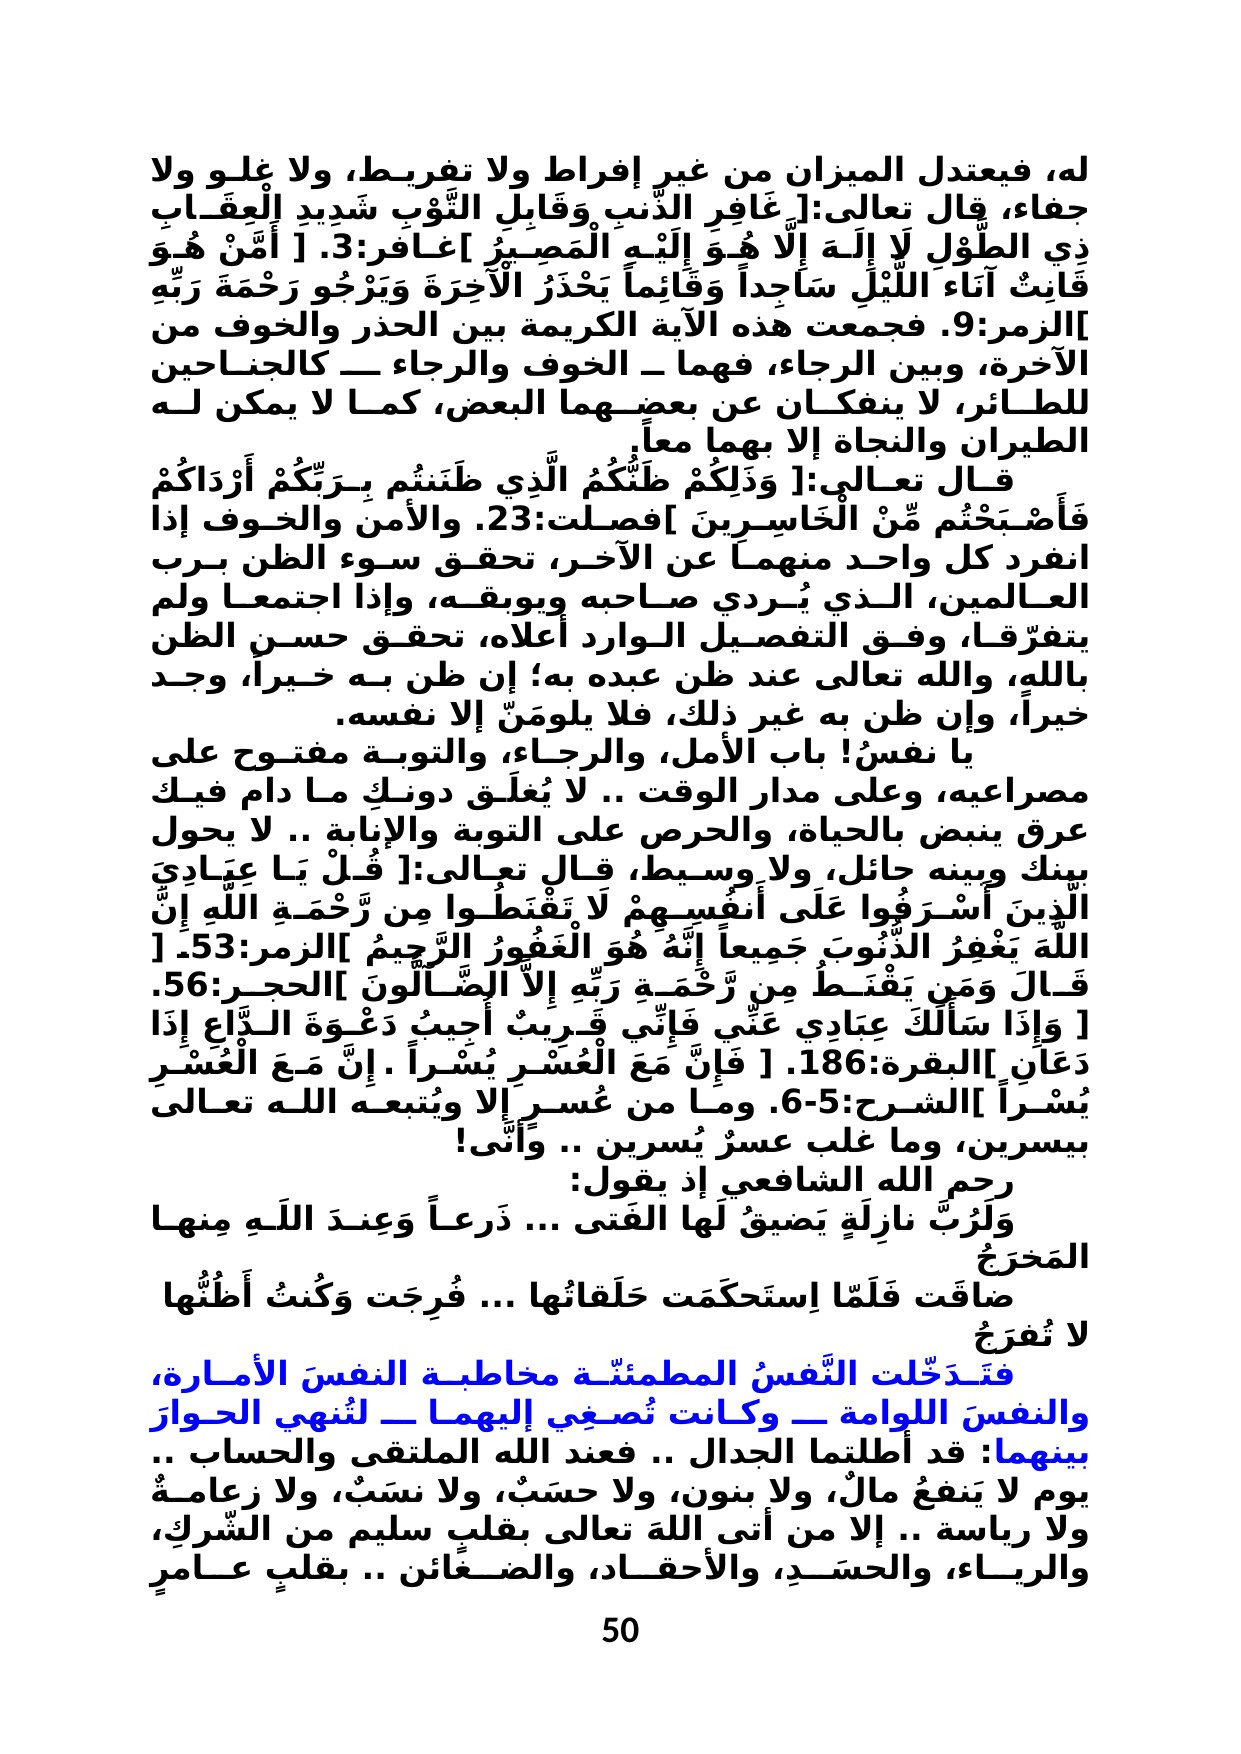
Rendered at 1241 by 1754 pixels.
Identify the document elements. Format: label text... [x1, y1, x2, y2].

text يا نفسُ! باب الأمل، والرجاء، والتوبة مفتوح على مصراعيه، وعلى مدار الوقت .. لا يُغلَق دونكِ ما دام فيك عرق ينبض بالحياة، والحرص على التوبة والإنابة .. لا يحول بينك وبينه حائل، ولا وسيط، قال تعالى:[ قُلْ يَا عِبَادِيَ الَّذِينَ أَسْرَفُوا عَلَى أَنفُسِهِمْ لَا تَقْنَطُوا مِن رَّحْمَةِ اللَّهِ إِنَّ اللَّهَ يَغْفِرُ الذُّنُوبَ جَمِيعاً إِنَّهُ هُوَ الْغَفُورُ الرَّحِيمُ ]الزمر:53. [ قَالَ وَمَن يَقْنَطُ مِن رَّحْمَةِ رَبِّهِ إِلاَّ الضَّآلُّونَ ]الحجر:56. [ وَإِذَا سَأَلَكَ عِبَادِي عَنِّي فَإِنِّي قَرِيبٌ أُجِيبُ دَعْوَةَ الدَّاعِ إِذَا دَعَانِ ]البقرة:186. [ فَإِنَّ مَعَ الْعُسْرِ يُسْراً . إِنَّ مَعَ الْعُسْرِ يُسْراً ]الشرح:5-6. وما من عُسرٍ إلا ويُتبعه الله تعالى بيسرين، وما غلب عسرٌ يُسرين .. وأنَّى! [150, 733, 1090, 1160]
text قال تعالى:[ وَذَلِكُمْ ظَنُّكُمُ الَّذِي ظَنَنتُم بِرَبِّكُمْ أَرْدَاكُمْ فَأَصْبَحْتُم مِّنْ الْخَاسِرِينَ ]فصلت:23. والأمن والخوف إذا انفرد كل واحد منهما عن الآخر، تحقق سوء الظن برب العالمين، الذي يُردي صاحبه ويوبقه، وإذا اجتمعا ولم يتفرّقا، وفق التفصيل الوارد أعلاه، تحقق حسن الظن بالله، والله تعالى عند ظن عبده به؛ إن ظن به خيراً، وجد خيراً، وإن ظن به غير ذلك، فلا يلومَنّ إلا نفسه. [150, 461, 1090, 733]
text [150, 150, 1090, 461]
text وَلَرُبَّ نازِلَةٍ يَضيقُ لَها الفَتى ... ذَرعاً وَعِندَ اللَهِ مِنها المَخرَجُ [150, 1199, 1090, 1277]
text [150, 1354, 1090, 1588]
text ضاقَت فَلَمّا اِستَحكَمَت حَلَقاتُها ... فُرِجَت وَكُنتُ أَظُنُّها لا تُفرَجُ [150, 1277, 1090, 1354]
text رحم الله الشافعي إذ يقول: [150, 1160, 1090, 1199]
